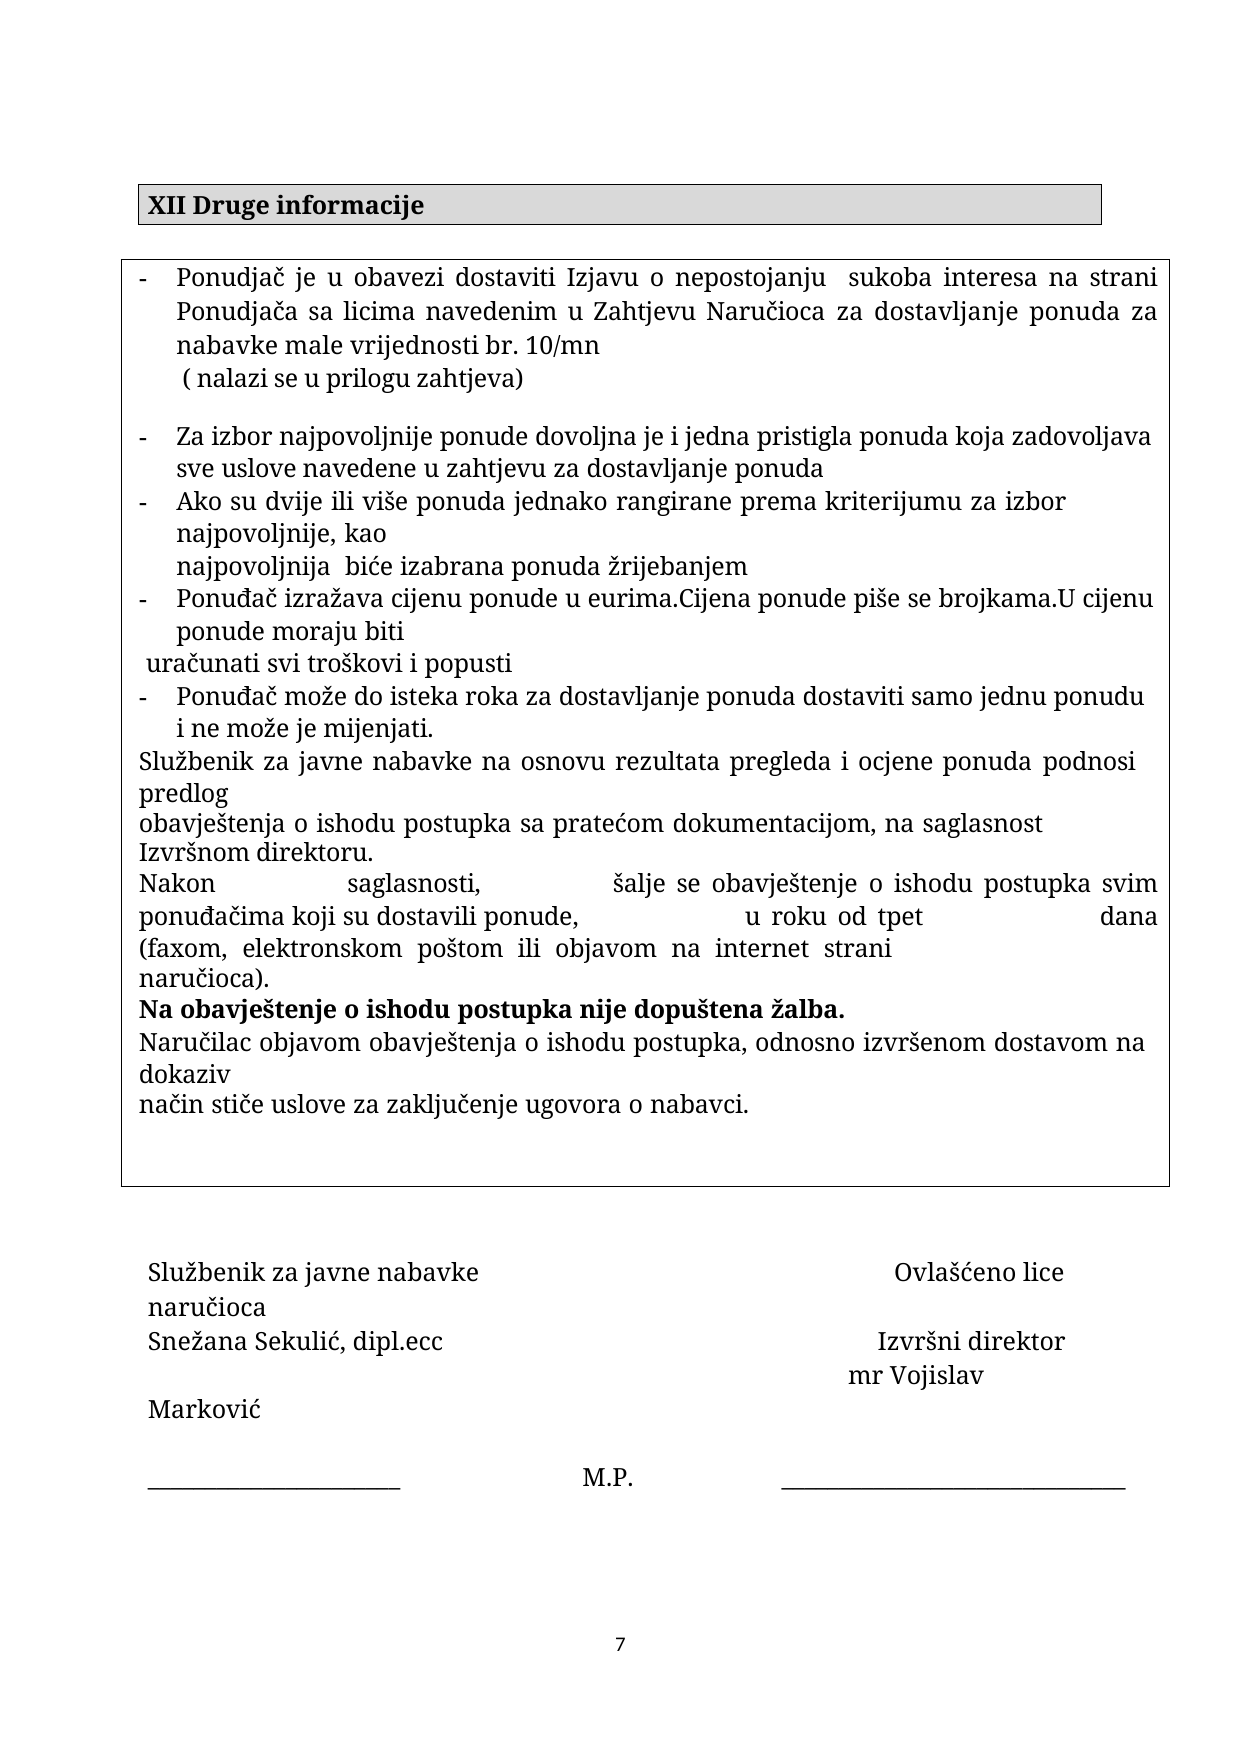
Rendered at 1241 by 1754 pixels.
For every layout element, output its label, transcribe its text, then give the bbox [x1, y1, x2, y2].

text ______________________ M.P. ______________________________ [148, 1459, 1093, 1493]
text Službenik za javne nabavke Ovlašćeno lice naručioca [148, 1255, 1093, 1323]
table_header Ponudjač je u obavezi dostaviti Izjavu o nepostojanju sukoba interesa na strani Ponudjača sa licima navedenim u Zahtjevu Naručioca za dostavljanje ponuda za nabavke male vrijednosti br. 10/mn ( nalazi se u prilogu zahtjeva) Za izbor najpovoljnije ponude dovoljna je i jedna pristigla ponuda koja zadovoljava sve uslove navedene u zahtjevu za dostavljanje ponuda Ako su dvije ili više ponuda jednako rangirane prema kriterijumu za izbor najpovoljnije, kao najpovoljnija biće izabrana ponuda žrijebanjem Ponuđač izražava cijenu ponude u eurima.Cijena ponude piše se brojkama.U cijenu ponude moraju biti uračunati svi troškovi i popusti Ponuđač može do isteka roka za dostavljanje ponuda dostaviti samo jednu ponudu i ne može je mijenjati. Službenik za javne nabavke na osnovu rezultata pregleda i ocjene ponuda podnosi predlog obavještenja o ishodu postupka sa pratećom dokumentacijom, na saglasnost Izvršnom direktoru. Nakon saglasnosti, šalje se obavještenje o ishodu postupka svim ponuđačima koji su dostavili ponude, u roku od tpet dana (faxom, elektronskom poštom ili objavom na internet strani naručioca). Na obavještenje o ishodu postupka nije dopuštena žalba. Naručilac objavom obavještenja o ishodu postupka, odnosno izvršenom dostavom na dokaziv način stiče uslove za zaključenje ugovora o nabavci. [122, 260, 1169, 1186]
text mr Vojislav Marković [148, 1357, 1093, 1425]
text XII Druge informacije [139, 185, 1101, 224]
text Snežana Sekulić, dipl.ecc Izvršni direktor [148, 1323, 1093, 1357]
